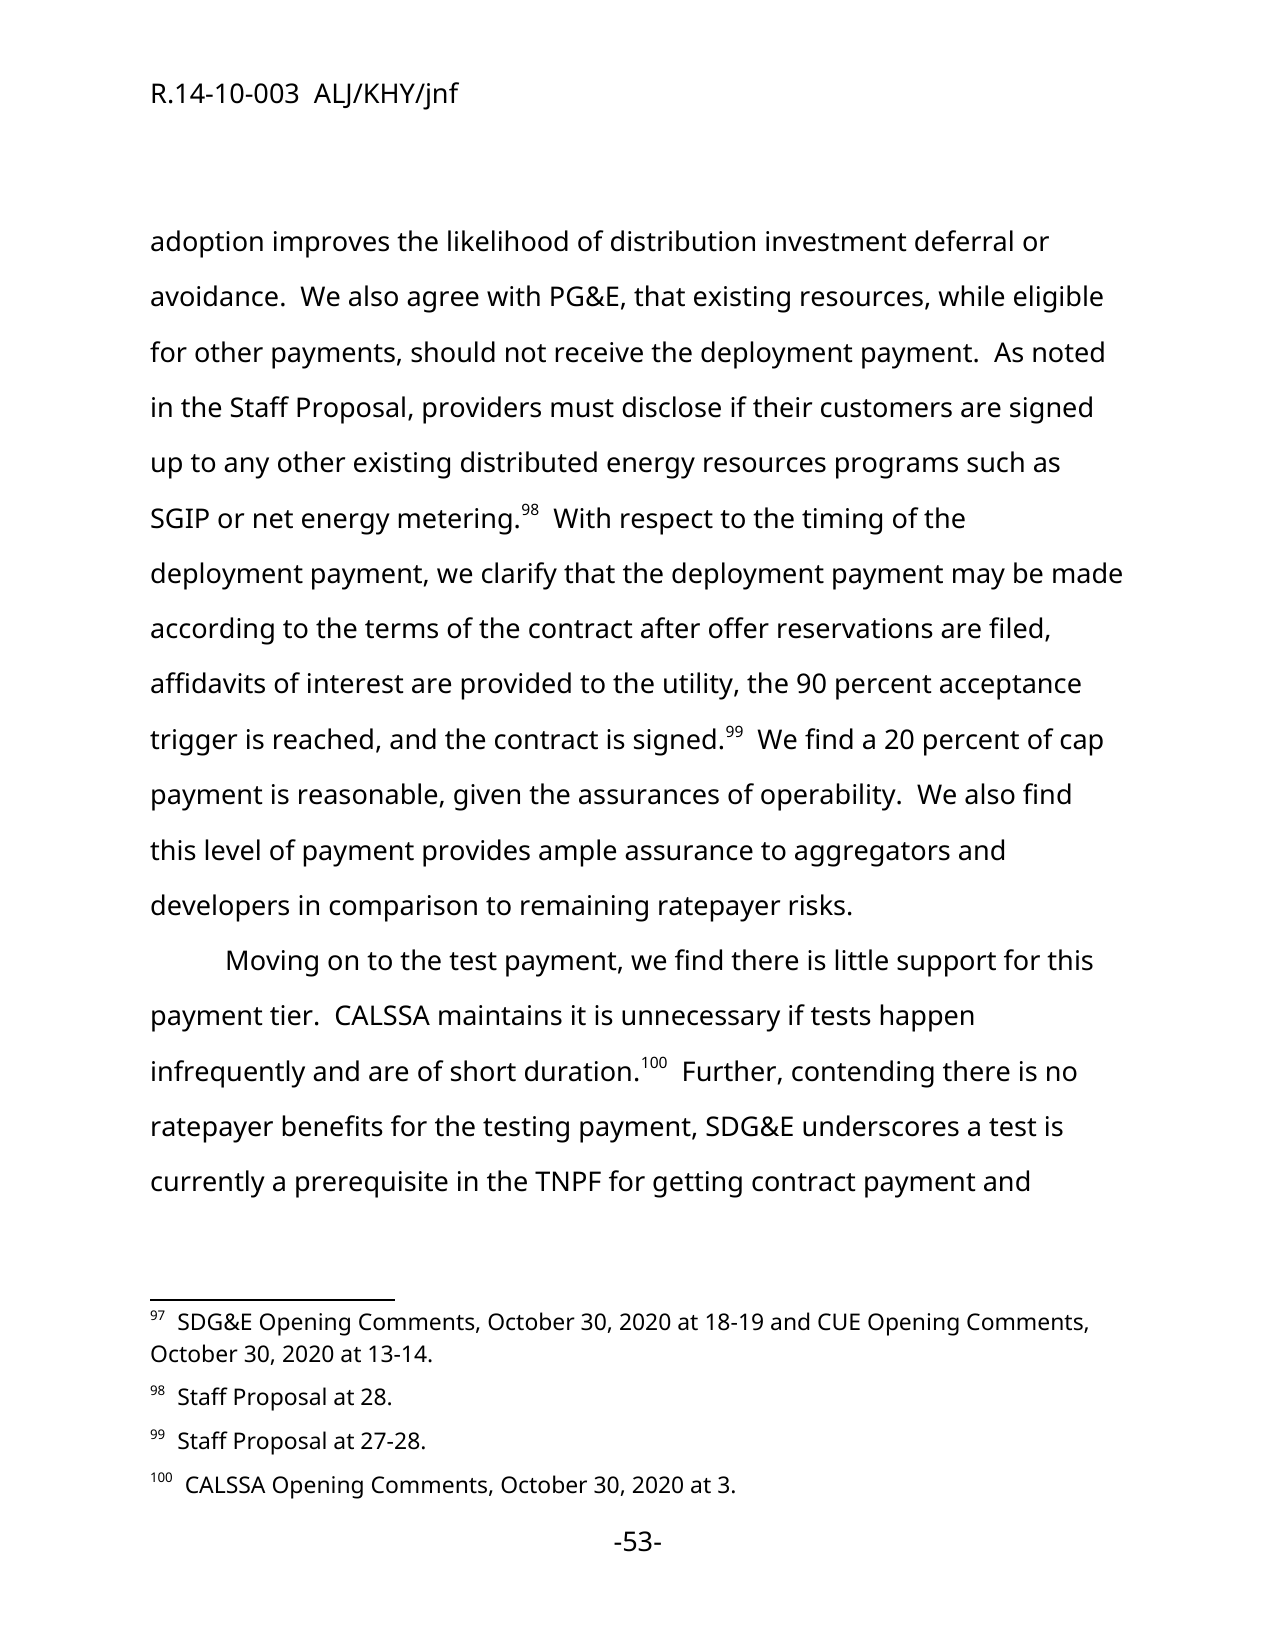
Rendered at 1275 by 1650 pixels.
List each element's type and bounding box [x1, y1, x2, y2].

text [150, 222, 1125, 923]
text [150, 942, 1125, 1200]
